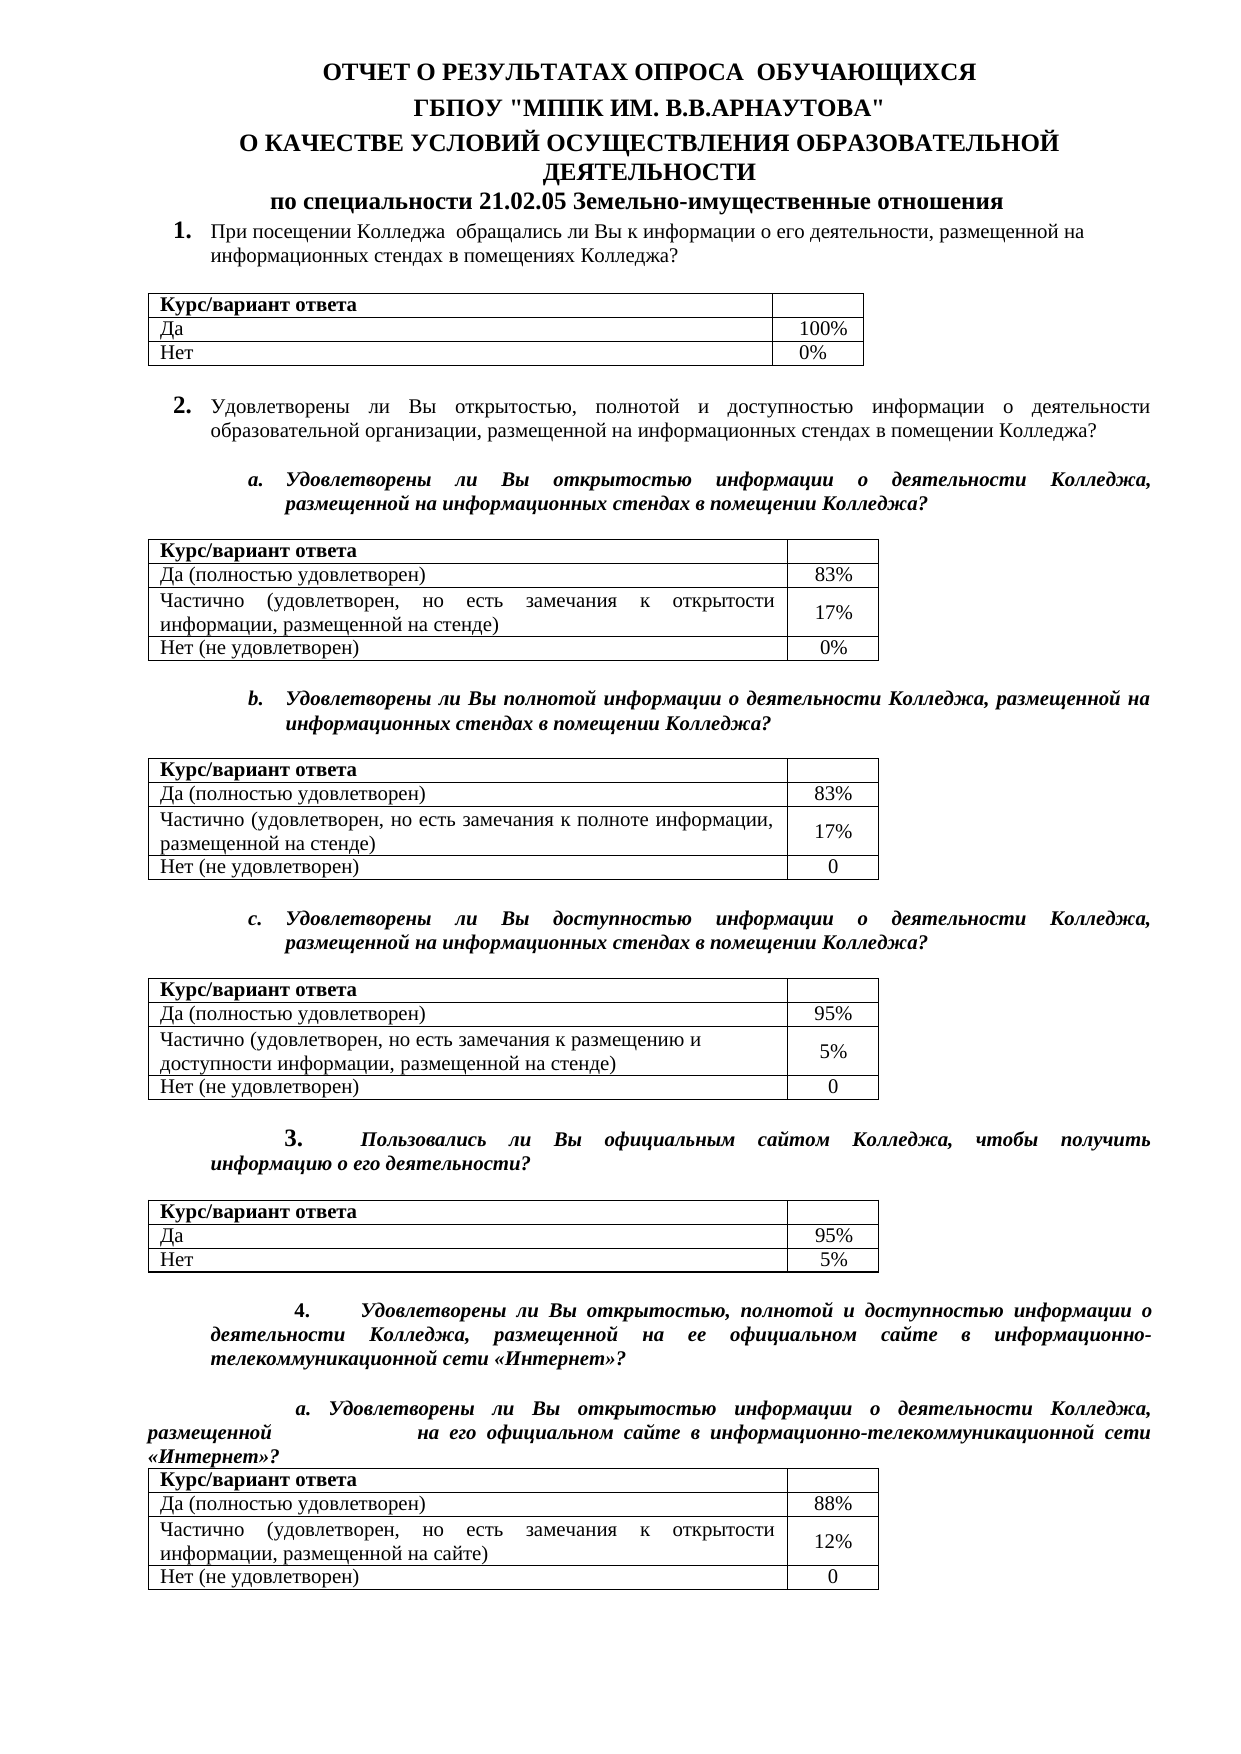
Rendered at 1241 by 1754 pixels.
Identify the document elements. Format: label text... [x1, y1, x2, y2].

list Удовлетворены ли Вы доступностью информации о деятельности Колледжа, размещенной на информационных стендах в помещении Колледжа? [248, 906, 1151, 954]
table_cell 0% [773, 342, 863, 365]
table_cell Нет [149, 342, 772, 365]
table_cell 100% [773, 318, 863, 341]
table_cell 88% [788, 1493, 878, 1516]
title ГБПОУ "МППК ИМ. В.В.АРНАУТОВА" [135, 93, 1163, 121]
table_header Курс/вариант ответа [149, 1201, 787, 1223]
table_cell 83% [788, 783, 878, 806]
title ОТЧЕТ О РЕЗУЛЬТАТАХ ОПРОСА ОБУЧАЮЩИХСЯ [135, 57, 1163, 86]
table_cell 17% [788, 588, 878, 636]
table_cell 0 [788, 1076, 878, 1099]
list Удовлетворены ли Вы полнотой информации о деятельности Колледжа, размещенной на информационных стендах в помещении Колледжа? [248, 686, 1151, 734]
table_header Курс/вариант ответа [149, 759, 787, 782]
table_cell Да (полностью удовлетворен) [149, 564, 787, 587]
table_header [788, 759, 878, 782]
table_header Курс/вариант ответа [149, 979, 787, 1002]
list Удовлетворены ли Вы открытостью, полнотой и доступностью информации о деятельности образовательной организации, размещенной на информационных стендах в помещении Колледжа? [173, 391, 1151, 442]
table_header Курс/вариант ответа [149, 294, 772, 317]
table_cell Частично (удовлетворен, но есть замечания к открытости информации, размещенной на стенде) [149, 588, 787, 636]
table_header [788, 1469, 878, 1492]
title О КАЧЕСТВЕ УСЛОВИЙ ОСУЩЕСТВЛЕНИЯ ОБРАЗОВАТЕЛЬНОЙ ДЕЯТЕЛЬНОСТИ [135, 128, 1163, 186]
list Пользовались ли Вы официальным сайтом Колледжа, чтобы получить информацию о его деятельности? [210, 1125, 1151, 1175]
table_header [788, 1201, 878, 1223]
table_cell 17% [788, 807, 878, 855]
table_cell 5% [788, 1249, 878, 1271]
table_cell Нет (не удовлетворен) [149, 637, 787, 660]
table_cell Да (полностью удовлетворен) [149, 1493, 787, 1516]
table_cell Частично (удовлетворен, но есть замечания к размещению и доступности информации, размещенной на стенде) [149, 1027, 787, 1075]
table_cell Частично (удовлетворен, но есть замечания к открытости информации, размещенной на сайте) [149, 1517, 787, 1565]
table_cell Да (полностью удовлетворен) [149, 783, 787, 806]
table_cell 0% [788, 637, 878, 660]
title по специальности 21.02.05 Земельно-имущественные отношения [248, 186, 1163, 215]
table_cell 5% [788, 1027, 878, 1075]
table_cell Да [149, 1225, 787, 1247]
table_cell 12% [788, 1517, 878, 1565]
table_header Курс/вариант ответа [149, 540, 787, 563]
title При посещении Колледжа обращались ли Вы к информации о его деятельности, размещенной на информационных стендах в помещениях Колледжа? [173, 215, 1163, 267]
table_cell 0 [788, 856, 878, 879]
table_cell 0 [788, 1566, 878, 1589]
table_header [788, 979, 878, 1002]
table_cell 95% [788, 1003, 878, 1026]
table_cell Нет (не удовлетворен) [149, 856, 787, 879]
table_cell 95% [788, 1225, 878, 1247]
table_cell Нет (не удовлетворен) [149, 1076, 787, 1099]
table_header [773, 294, 863, 317]
list Удовлетворены ли Вы открытостью информации о деятельности Колледжа, размещенной на информационных стендах в помещении Колледжа? [248, 467, 1151, 515]
table_header [788, 540, 878, 563]
table_cell Нет [149, 1249, 787, 1271]
table_cell 83% [788, 564, 878, 587]
table_cell Да (полностью удовлетворен) [149, 1003, 787, 1026]
table_cell Частично (удовлетворен, но есть замечания к полноте информации, размещенной на стенде) [149, 807, 787, 855]
table_cell Да [149, 318, 772, 341]
table_header Курс/вариант ответа [149, 1469, 787, 1492]
list a. Удовлетворены ли Вы открытостью информации о деятельности Колледжа, размещенной на его официальном сайте в информационно-телекоммуникационной сети «Интернет»? [148, 1396, 1151, 1468]
table_cell Нет (не удовлетворен) [149, 1566, 787, 1589]
list Удовлетворены ли Вы открытостью, полнотой и доступностью информации о деятельности Колледжа, размещенной на ее официальном сайте в информационно- телекоммуникационной сети «Интернет»? [210, 1298, 1152, 1370]
